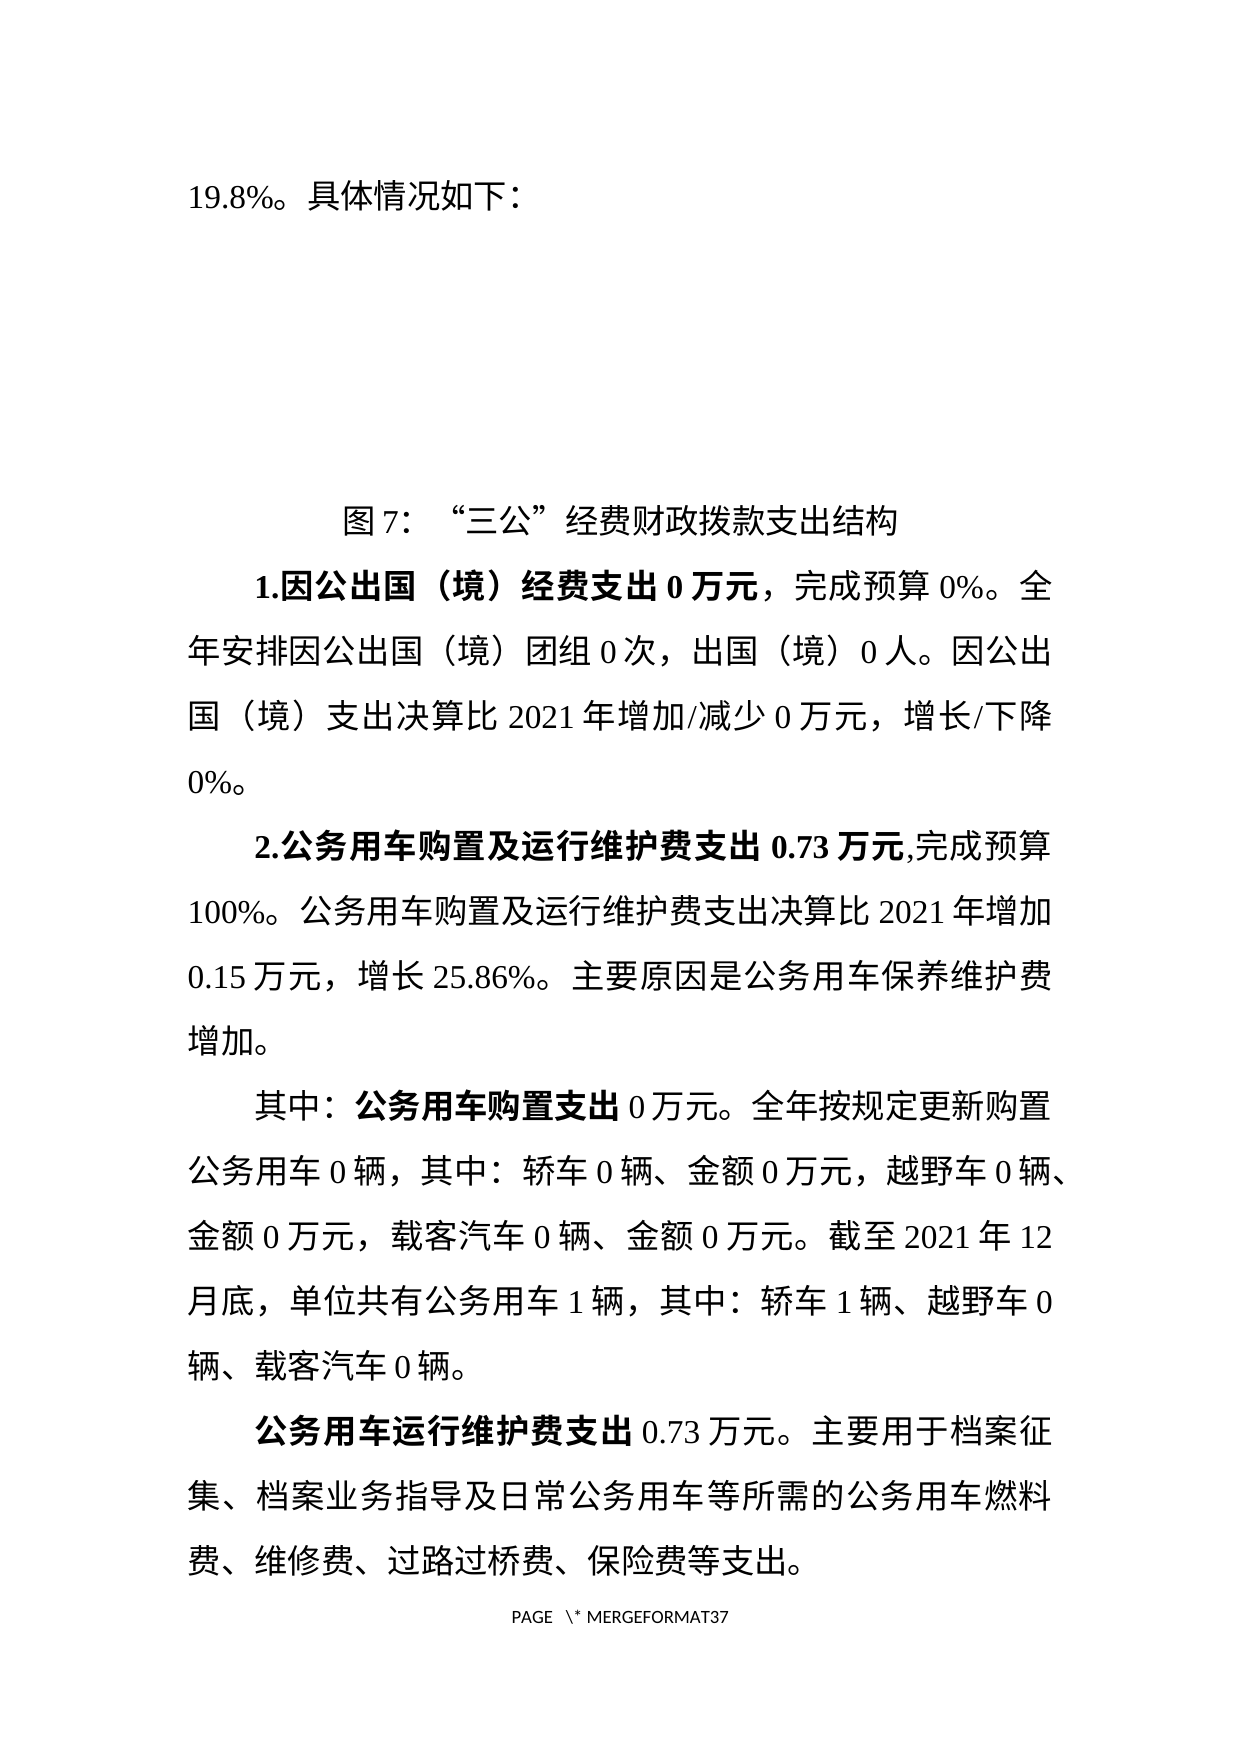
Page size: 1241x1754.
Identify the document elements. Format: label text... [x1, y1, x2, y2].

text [187, 162, 1053, 227]
text 其中：公务用车购置支出0万元。全年按规定更新购置公务用车0辆，其中：轿车0辆、金额0万元，越野车0辆、金额0万元，载客汽车0辆、金额0万元。截至2021年12月底，单位共有公务用车1辆，其中：轿车1辆、越野车0辆、载客汽车0辆。 [187, 1072, 1053, 1397]
text 1.因公出国（境）经费支出0万元，完成预算0%。全年安排因公出国（境）团组0次，出国（境）0人。因公出国（境）支出决算比2021年增加/减少0万元，增长/下降0%。 [187, 552, 1053, 812]
text 2.公务用车购置及运行维护费支出0.73万元,完成预算100%。公务用车购置及运行维护费支出决算比2021年增加0.15万元，增长25.86%。主要原因是公务用车保养维护费增加。 [187, 812, 1053, 1072]
text 公务用车运行维护费支出0.73万元。主要用于档案征集、档案业务指导及日常公务用车等所需的公务用车燃料费、维修费、过路过桥费、保险费等支出。 [187, 1397, 1053, 1592]
text 图7：“三公”经费财政拨款支出结构 [187, 487, 1053, 552]
